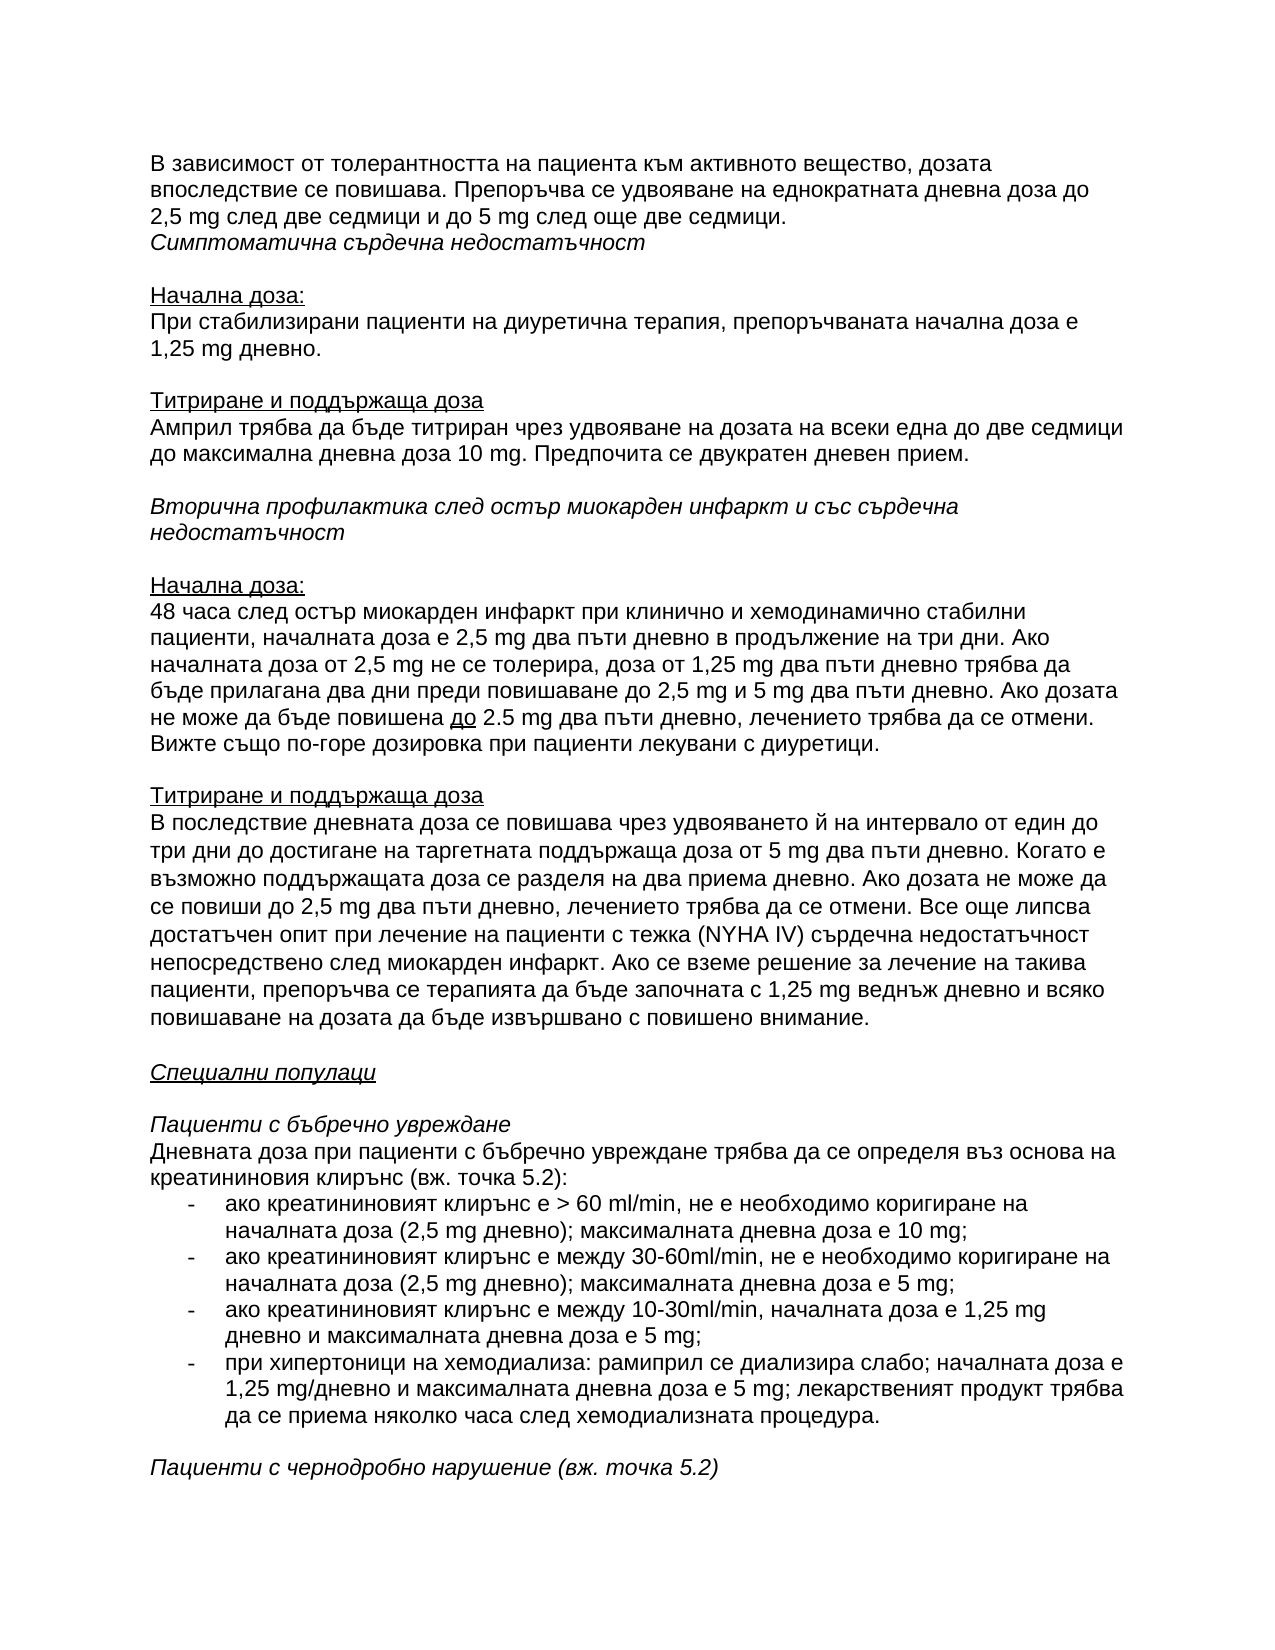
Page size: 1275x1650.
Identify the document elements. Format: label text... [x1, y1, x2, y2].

list ако креатининовият клирънс е > 60 ml/min, не е необходимо коригиране на началната доза (2,5 mg дневно); максималната дневна доза е 10 mg; [187, 1190, 1125, 1243]
text Вижте също по-горе дозировка при пациенти лекувани с диуретици. [150, 730, 1125, 756]
text Титриране и поддържаща доза [150, 782, 1125, 809]
text В зависимост от толерантността на пациента към активното вещество, дозата впоследствие се повишава. Препоръчва се удвояване на еднократната дневна доза до 2,5 mg след две седмици и до 5 mg след още две седмици. [150, 150, 1125, 229]
text Вторична профилактика след остър миокарден инфаркт и със сърдечна недостатъчност [150, 493, 1125, 545]
list при хипертоници на хемодиализа: рамиприл се диализира слабо; началната доза е 1,25 mg/дневно и максималната дневна доза е 5 mg; лекарственият продукт трябва да се приема няколко часа след хемодиализната процедура. [187, 1349, 1125, 1428]
text Дневната доза при пациенти с бъбречно увреждане трябва да се определя въз основа на креатининовия клирънс (вж. точка 5.2): [150, 1138, 1125, 1190]
text При стабилизирани пациенти на диуретична терапия, препоръчваната начална доза е 1,25 mg дневно. [150, 308, 1125, 361]
list ако креатининовият клирънс е между 30-60ml/min, не е необходимо коригиране на началната доза (2,5 mg дневно); максималната дневна доза е 5 mg; [187, 1243, 1125, 1296]
text Амприл трябва да бъде титриран чрез удвояване на дозата на всеки една до две седмици до максимална дневна доза 10 mg. Предпочита се двукратен дневен прием. [150, 413, 1125, 466]
text Начална доза: [150, 572, 1125, 598]
text Пациенти с чернодробно нарушение (вж. точка 5.2) [150, 1454, 1125, 1481]
text Титриране и поддържаща доза [150, 387, 1125, 413]
list ако креатининовият клирънс е между 10-30ml/min, началната доза е 1,25 mg дневно и максималната дневна доза е 5 mg; [187, 1296, 1125, 1349]
text Симптоматична сърдечна недостатъчност [150, 229, 1125, 255]
text Специални популаци [150, 1058, 1125, 1085]
text В последствие дневната доза се повишава чрез удвояването й на интервало от един до три дни до достигане на таргетната поддържаща доза от 5 mg два пъти дневно. Когато е възможно поддържащата доза се разделя на два приема дневно. Ако дозата не може да се повиши до 2,5 mg два пъти дневно, лечението трябва да се отмени. Все още липсва достатъчен опит при лечение на пациенти с тежка (NYHA IV) сърдечна недостатъчност непосредствено след миокарден инфаркт. Ако се вземе решение за лечение на такива пациенти, препоръчва се терапията да бъде започната с 1,25 mg веднъж дневно и всяко повишаване на дозата да бъде извършвано с повишено внимание. [150, 809, 1125, 1031]
text Начална доза: [150, 282, 1125, 308]
text Пациенти с бъбречно увреждане [150, 1111, 1125, 1138]
text 48 часа след остър миокарден инфаркт при клинично и хемодинамично стабилни пациенти, началната доза е 2,5 mg два пъти дневно в продължение на три дни. Ако началната доза от 2,5 mg не се толерира, доза от 1,25 mg два пъти дневно трябва да бъде прилагана два дни преди повишаване до 2,5 mg и 5 mg два пъти дневно. Ако дозата не може да бъде повишена до 2.5 mg два пъти дневно, лечението трябва да се отмени. [150, 598, 1125, 730]
